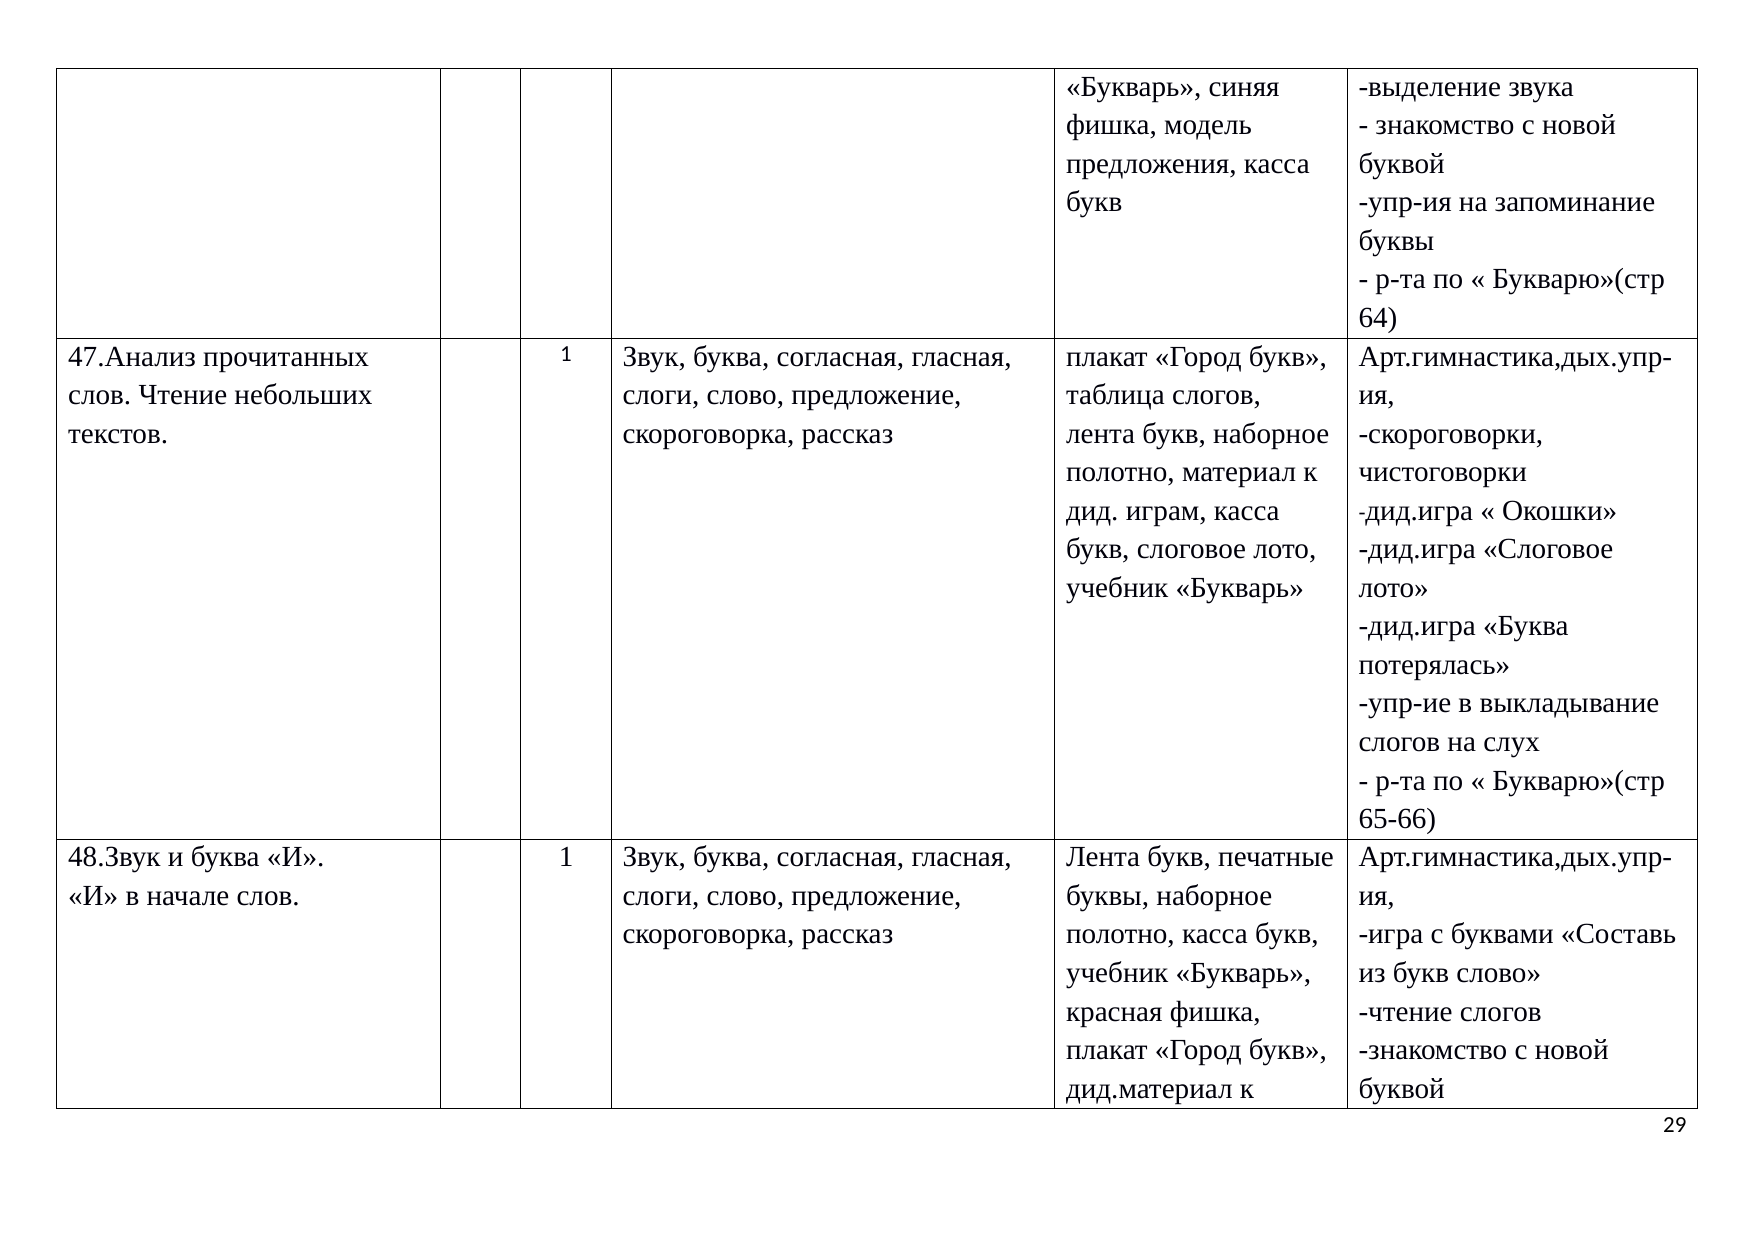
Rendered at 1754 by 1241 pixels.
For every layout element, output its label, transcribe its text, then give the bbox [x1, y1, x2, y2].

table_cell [612, 840, 1054, 1108]
table_cell [441, 69, 520, 338]
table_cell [1055, 840, 1347, 1108]
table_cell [57, 69, 440, 338]
table_cell [441, 339, 520, 838]
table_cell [612, 69, 1054, 338]
table_cell плакат «Город букв», таблица слогов, лента букв, наборное полотно, материал к дид. играм, касса букв, слоговое лото, учебник «Букварь» [1055, 339, 1347, 838]
table_cell Арт.гимнастика,дых.упр-ия, -скороговорки, чистоговорки -дид.игра « Окошки» -дид.игра «Слоговое лото» -дид.игра «Буква потерялась» -упр-ие в выкладывание слогов на слух - р-та по « Букварю»(стр 65-66) [1348, 339, 1697, 838]
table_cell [1348, 69, 1697, 338]
table_cell 47.Анализ прочитанных слов. Чтение небольших текстов. [57, 339, 440, 838]
table_cell 1 [521, 840, 611, 1108]
table_cell Звук, буква, согласная, гласная, слоги, слово, предложение, скороговорка, рассказ [612, 339, 1054, 838]
table_cell 1 [521, 69, 611, 338]
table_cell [1348, 840, 1697, 1108]
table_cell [57, 840, 440, 1108]
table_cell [1055, 69, 1347, 338]
table_cell [441, 840, 520, 1108]
table_cell 1 [521, 339, 611, 838]
